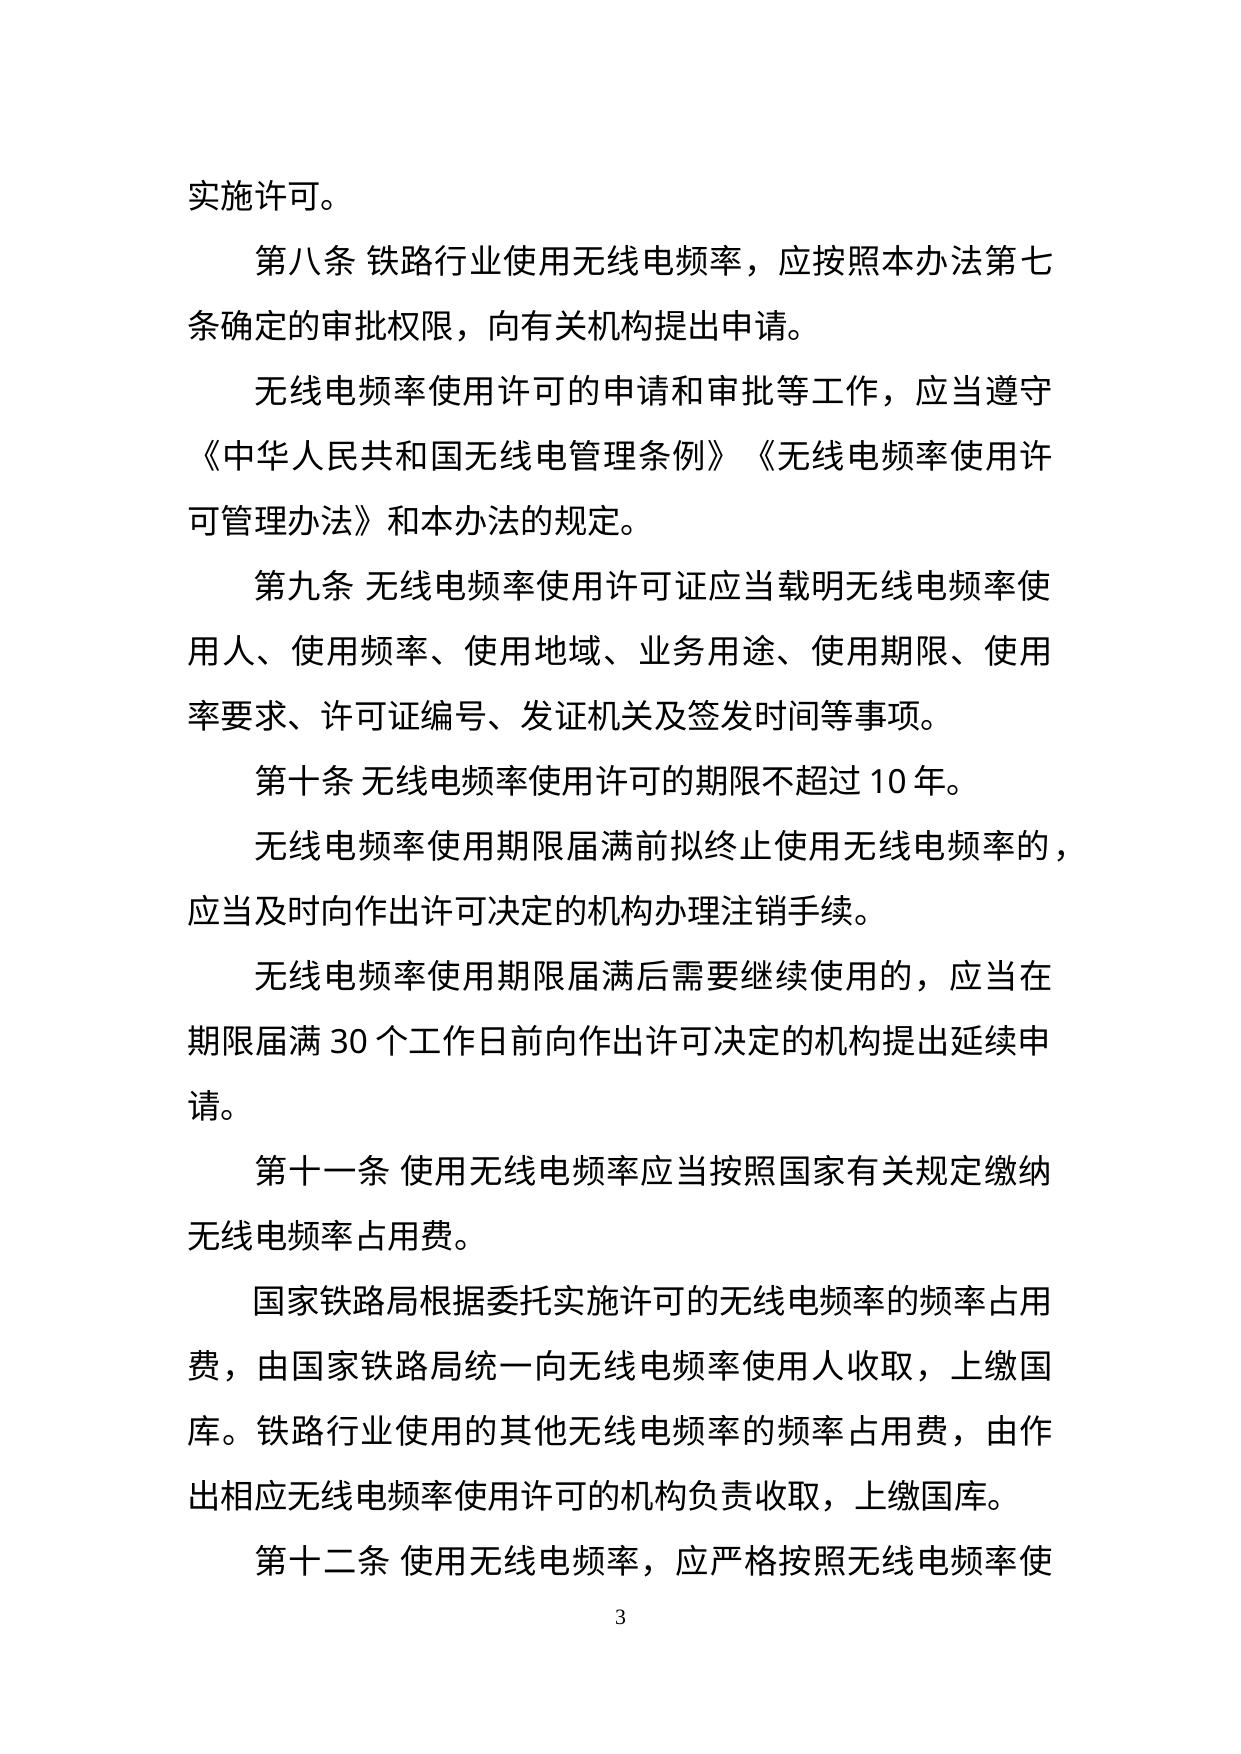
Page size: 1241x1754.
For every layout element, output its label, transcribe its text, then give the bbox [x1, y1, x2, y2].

text 国家铁路局根据委托实施许可的无线电频率的频率占用费，由国家铁路局统一向无线电频率使用人收取，上缴国库。铁路行业使用的其他无线电频率的频率占用费，由作出相应无线电频率使用许可的机构负责收取，上缴国库。 [187, 1267, 1053, 1527]
text 无线电频率使用期限届满前拟终止使用无线电频率的，应当及时向作出许可决定的机构办理注销手续。 [187, 812, 1053, 942]
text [187, 1527, 1053, 1592]
text 无线电频率使用期限届满后需要继续使用的，应当在期限届满30个工作日前向作出许可决定的机构提出延续申请。 [187, 942, 1053, 1137]
text 第十条 无线电频率使用许可的期限不超过10年。 [187, 747, 1053, 812]
text 第九条 无线电频率使用许可证应当载明无线电频率使用人、使用频率、使用地域、业务用途、使用期限、使用率要求、许可证编号、发证机关及签发时间等事项。 [187, 552, 1053, 747]
text 第十一条 使用无线电频率应当按照国家有关规定缴纳无线电频率占用费。 [187, 1137, 1053, 1267]
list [187, 162, 1053, 227]
text 第八条 铁路行业使用无线电频率，应按照本办法第七条确定的审批权限，向有关机构提出申请。 [187, 227, 1053, 357]
text 无线电频率使用许可的申请和审批等工作，应当遵守《中华人民共和国无线电管理条例》《无线电频率使用许可管理办法》和本办法的规定。 [187, 357, 1053, 552]
